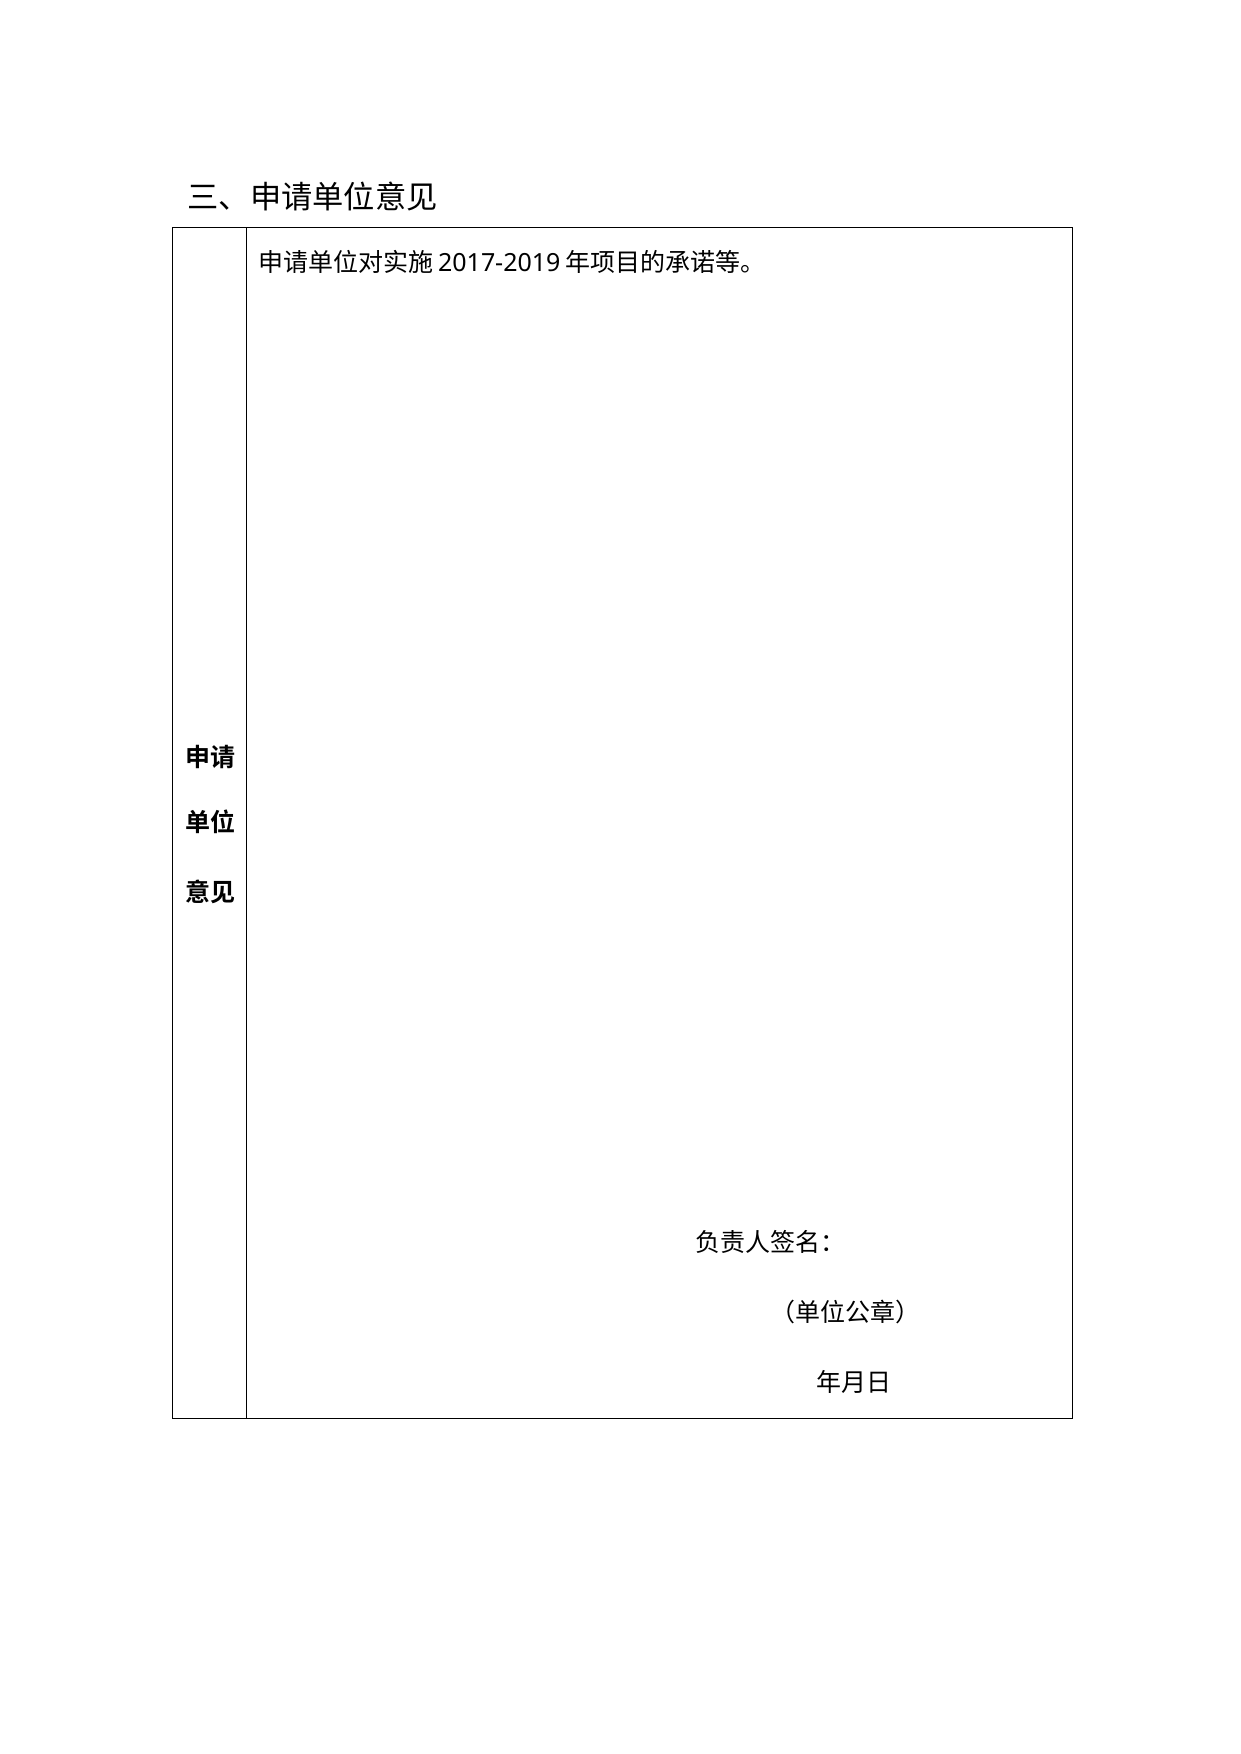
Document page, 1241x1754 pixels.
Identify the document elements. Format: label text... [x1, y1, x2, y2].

text 三、申请单位意见 [187, 162, 1053, 227]
table_header 申请单位 意见 [173, 228, 246, 1418]
table_header 申请单位对实施2017-2019年项目的承诺等。 负责人签名： （单位公章） 年月日 [247, 228, 1072, 1418]
